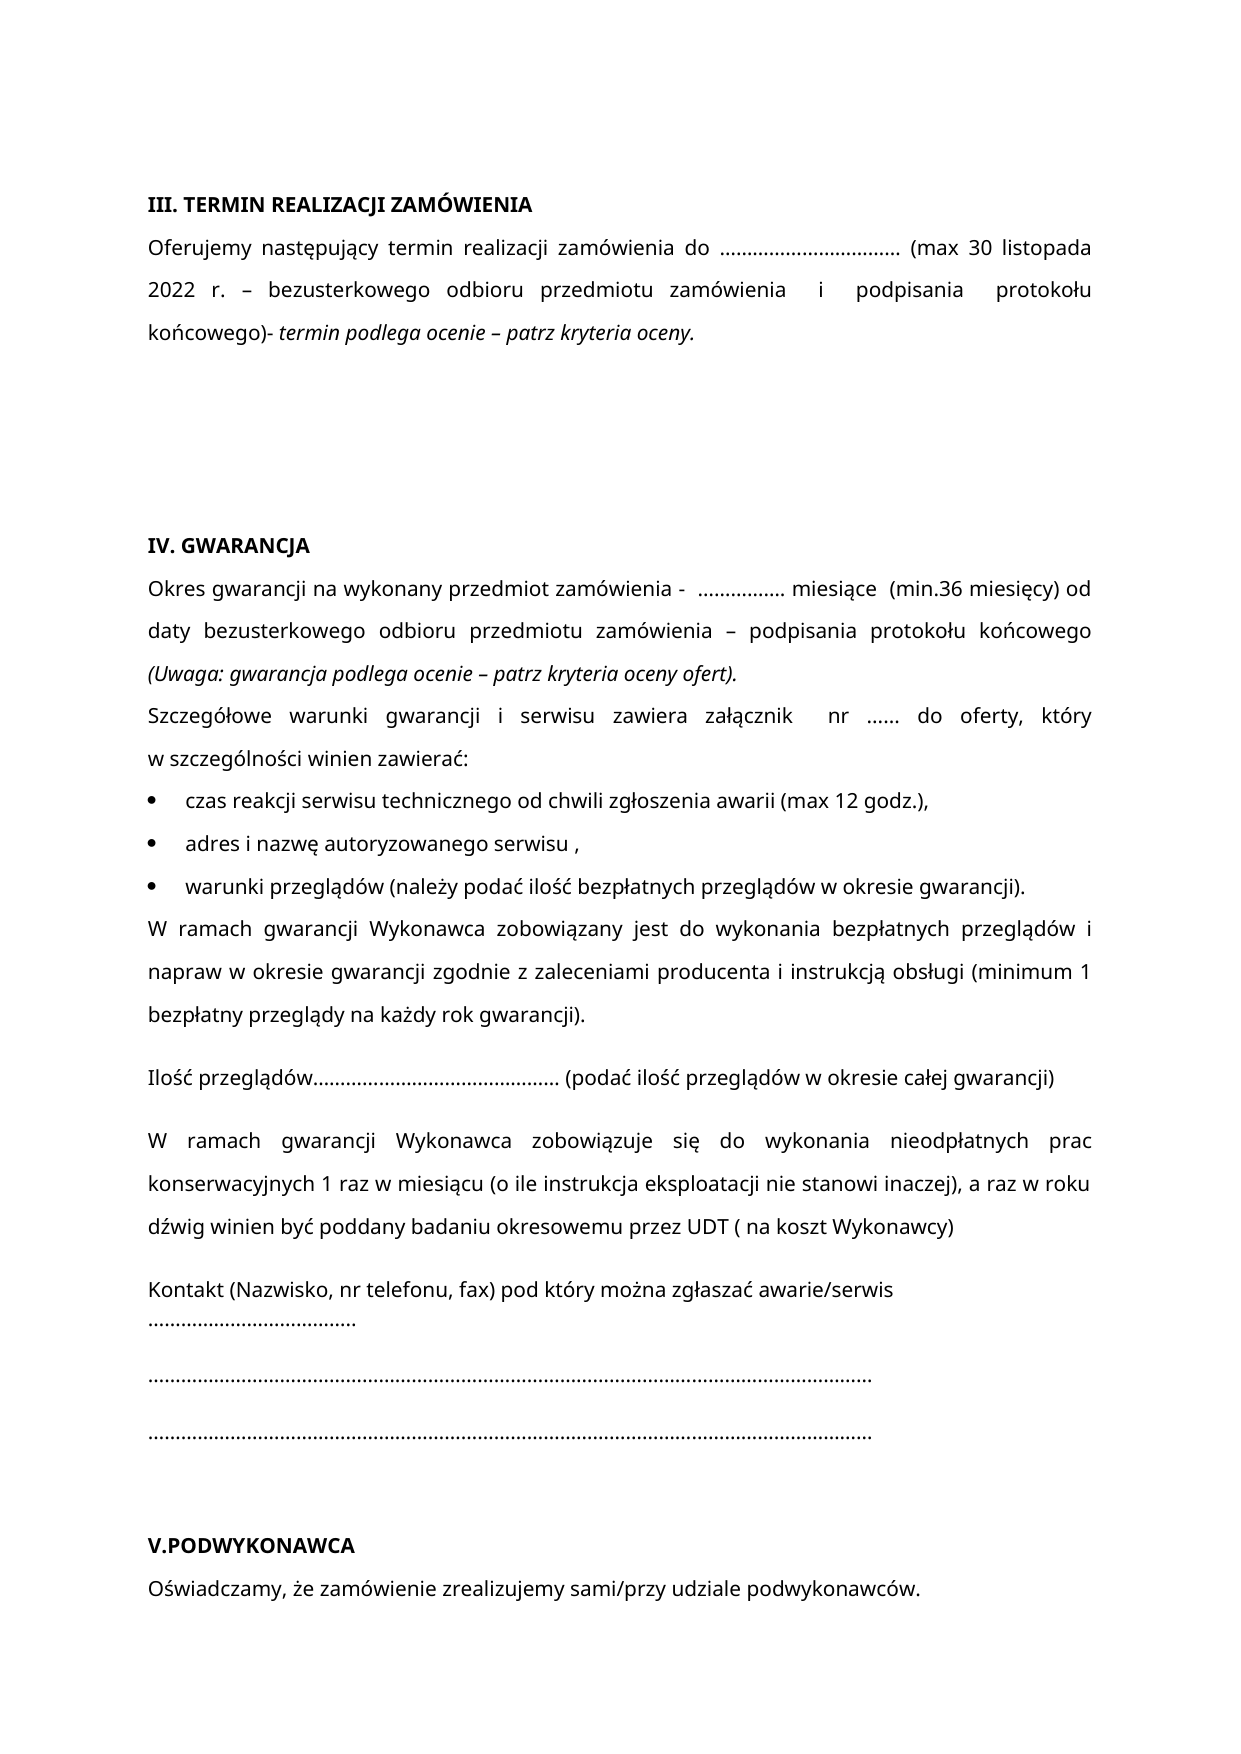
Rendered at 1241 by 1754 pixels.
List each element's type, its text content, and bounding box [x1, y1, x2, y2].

text Ilość przeglądów……………………………………… (podać ilość przeglądów w okresie całej gwarancji) [148, 1063, 1093, 1092]
text W ramach gwarancji Wykonawca zobowiązuje się do wykonania nieodpłatnych prac konserwacyjnych 1 raz w miesiącu (o ile instrukcja eksploatacji nie stanowi inaczej), a raz w roku dźwig winien być poddany badaniu okresowemu przez UDT ( na koszt Wykonawcy) [148, 1127, 1093, 1240]
text …………………………………………………………………………………………………………………… [148, 1361, 1093, 1389]
list czas reakcji serwisu technicznego od chwili zgłoszenia awarii (max 12 godz.), [148, 787, 1093, 815]
text Okres gwarancji na wykonany przedmiot zamówienia - ……………. miesiące (min.36 miesięcy) od daty bezusterkowego odbioru przedmiotu zamówienia – podpisania protokołu końcowego (Uwaga: gwarancja podlega ocenie – patrz kryteria oceny ofert). [148, 574, 1093, 687]
text Szczegółowe warunki gwarancji i serwisu zawiera załącznik nr ...... do oferty, który w szczególności winien zawierać: [148, 701, 1093, 772]
text Oświadczamy, że zamówienie zrealizujemy sami/przy udziale podwykonawców. [148, 1574, 1093, 1602]
text Kontakt (Nazwisko, nr telefonu, fax) pod który można zgłaszać awarie/serwis ……………………………….. [148, 1275, 1093, 1332]
text …………………………………………………………………………………………………………………… [148, 1417, 1093, 1446]
list warunki przeglądów (należy podać ilość bezpłatnych przeglądów w okresie gwarancji). [148, 872, 1093, 900]
text IV. GWARANCJA [148, 531, 1093, 559]
text Oferujemy następujący termin realizacji zamówienia do …………………………… (max 30 listopada 2022 r. – bezusterkowego odbioru przedmiotu zamówienia i podpisania protokołu końcowego)- termin podlega ocenie – patrz kryteria oceny. [148, 233, 1093, 346]
list adres i nazwę autoryzowanego serwisu , [148, 829, 1093, 858]
text III. TERMIN REALIZACJI ZAMÓWIENIA [148, 190, 1093, 219]
text V.PODWYKONAWCA [148, 1531, 1093, 1559]
text W ramach gwarancji Wykonawca zobowiązany jest do wykonania bezpłatnych przeglądów i napraw w okresie gwarancji zgodnie z zaleceniami producenta i instrukcją obsługi (minimum 1 bezpłatny przeglądy na każdy rok gwarancji). [148, 914, 1093, 1028]
